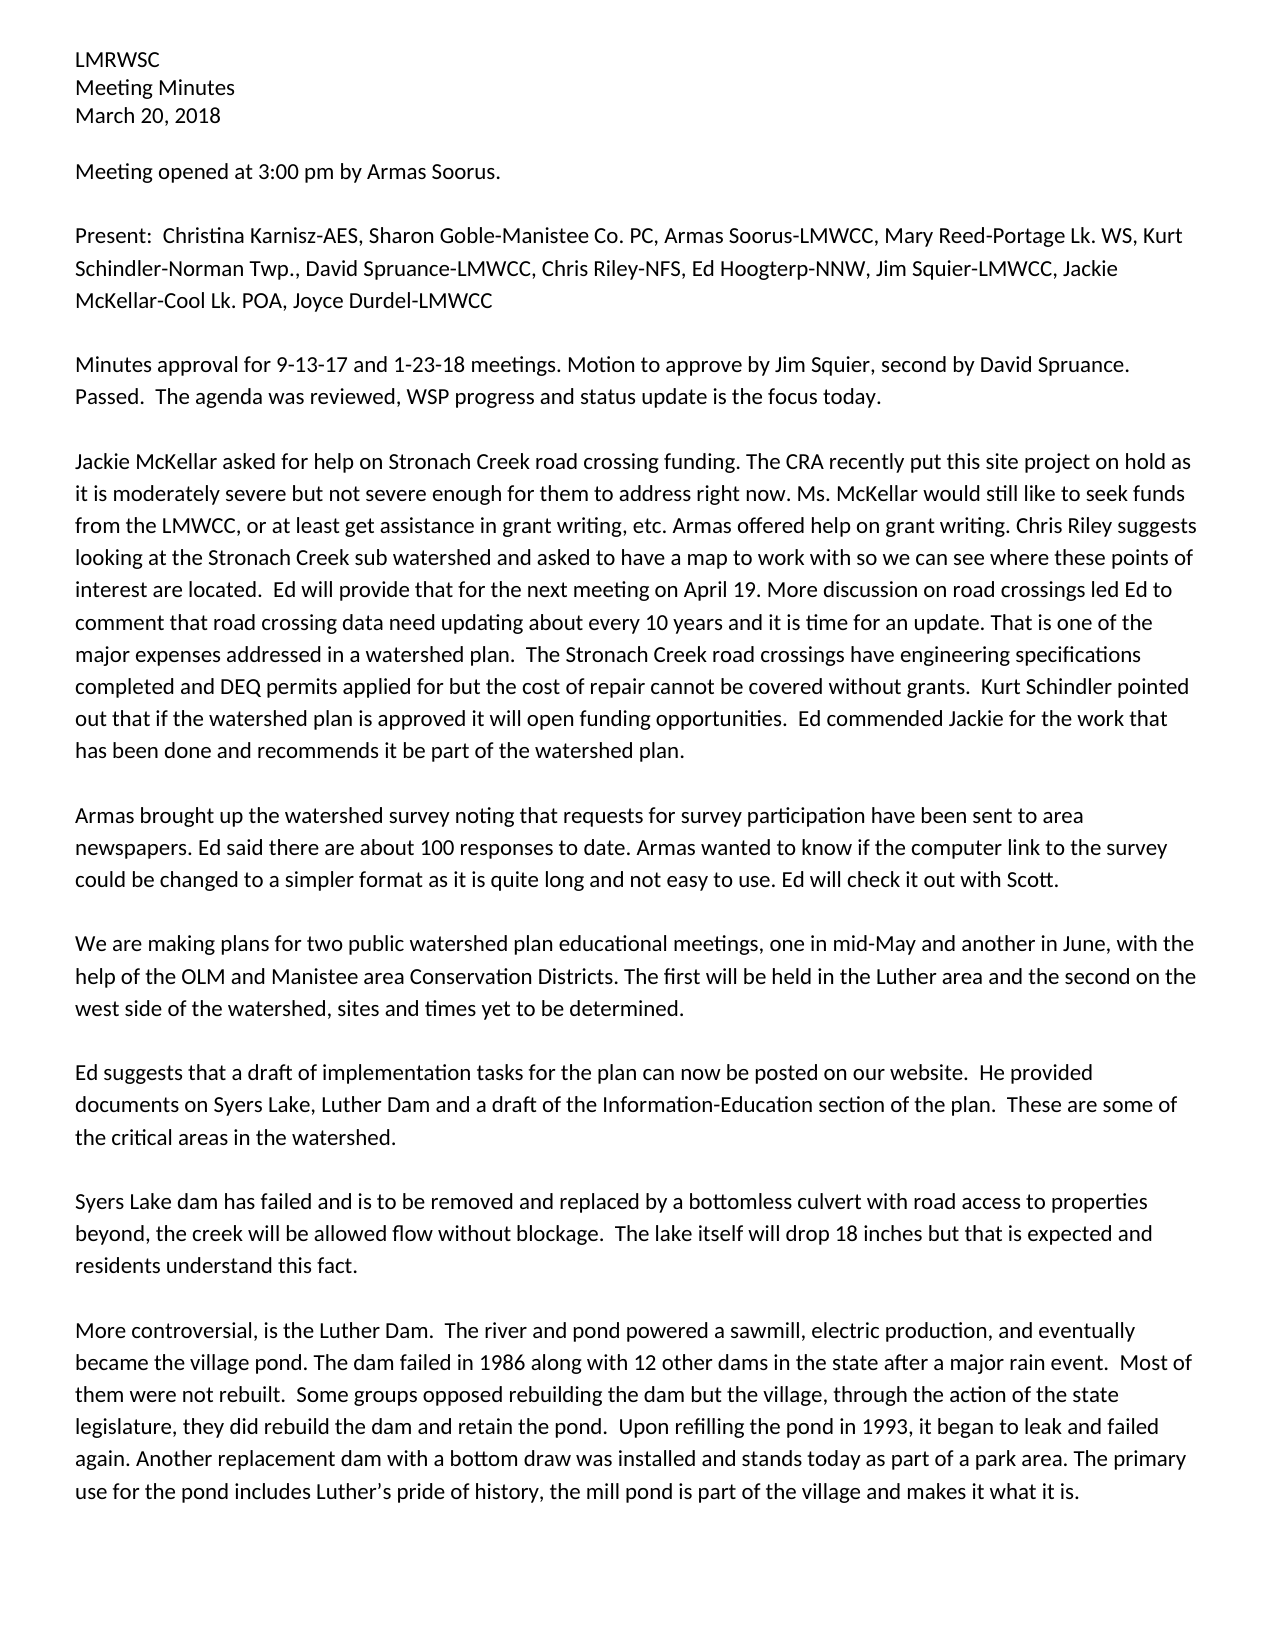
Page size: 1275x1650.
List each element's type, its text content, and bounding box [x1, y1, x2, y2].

text Minutes approval for 9-13-17 and 1-23-18 meetings. Motion to approve by Jim Squier, second by David Spruance. Passed. The agenda was reviewed, WSP progress and status update is the focus today. [75, 350, 1200, 410]
text Meeting opened at 3:00 pm by Armas Soorus. [75, 157, 1200, 185]
text More controversial, is the Luther Dam. The river and pond powered a sawmill, electric production, and eventually became the village pond. The dam failed in 1986 along with 12 other dams in the state after a major rain event. Most of them were not rebuilt. Some groups opposed rebuilding the dam but the village, through the action of the state legislature, they did rebuild the dam and retain the pond. Upon refilling the pond in 1993, it began to leak and failed again. Another replacement dam with a bottom draw was installed and stands today as part of a park area. The primary use for the pond includes Luther’s pride of history, the mill pond is part of the village and makes it what it is. [75, 1316, 1200, 1505]
text Armas brought up the watershed survey noting that requests for survey participation have been sent to area newspapers. Ed said there are about 100 responses to date. Armas wanted to know if the computer link to the survey could be changed to a simpler format as it is quite long and not easy to use. Ed will check it out with Scott. [75, 801, 1200, 893]
text Present: Christina Karnisz-AES, Sharon Goble-Manistee Co. PC, Armas Soorus-LMWCC, Mary Reed-Portage Lk. WS, Kurt Schindler-Norman Twp., David Spruance-LMWCC, Chris Riley-NFS, Ed Hoogterp-NNW, Jim Squier-LMWCC, Jackie McKellar-Cool Lk. POA, Joyce Durdel-LMWCC [75, 221, 1200, 314]
text We are making plans for two public watershed plan educational meetings, one in mid-May and another in June, with the help of the OLM and Manistee area Conservation Districts. The first will be held in the Luther area and the second on the west side of the watershed, sites and times yet to be determined. [75, 929, 1200, 1022]
text Ed suggests that a draft of implementation tasks for the plan can now be posted on our website. He provided documents on Syers Lake, Luther Dam and a draft of the Information-Education section of the plan. These are some of the critical areas in the watershed. [75, 1058, 1200, 1151]
text Syers Lake dam has failed and is to be removed and replaced by a bottomless culvert with road access to properties beyond, the creek will be allowed flow without blockage. The lake itself will drop 18 inches but that is expected and residents understand this fact. [75, 1187, 1200, 1279]
text Jackie McKellar asked for help on Stronach Creek road crossing funding. The CRA recently put this site project on hold as it is moderately severe but not severe enough for them to address right now. Ms. McKellar would still like to seek funds from the LMWCC, or at least get assistance in grant writing, etc. Armas offered help on grant writing. Chris Riley suggests looking at the Stronach Creek sub watershed and asked to have a map to work with so we can see where these points of interest are located. Ed will provide that for the next meeting on April 19. More discussion on road crossings led Ed to comment that road crossing data need updating about every 10 years and it is time for an update. That is one of the major expenses addressed in a watershed plan. The Stronach Creek road crossings have engineering specifications completed and DEQ permits applied for but the cost of repair cannot be covered without grants. Kurt Schindler pointed out that if the watershed plan is approved it will open funding opportunities. Ed commended Jackie for the work that has been done and recommends it be part of the watershed plan. [75, 447, 1200, 764]
